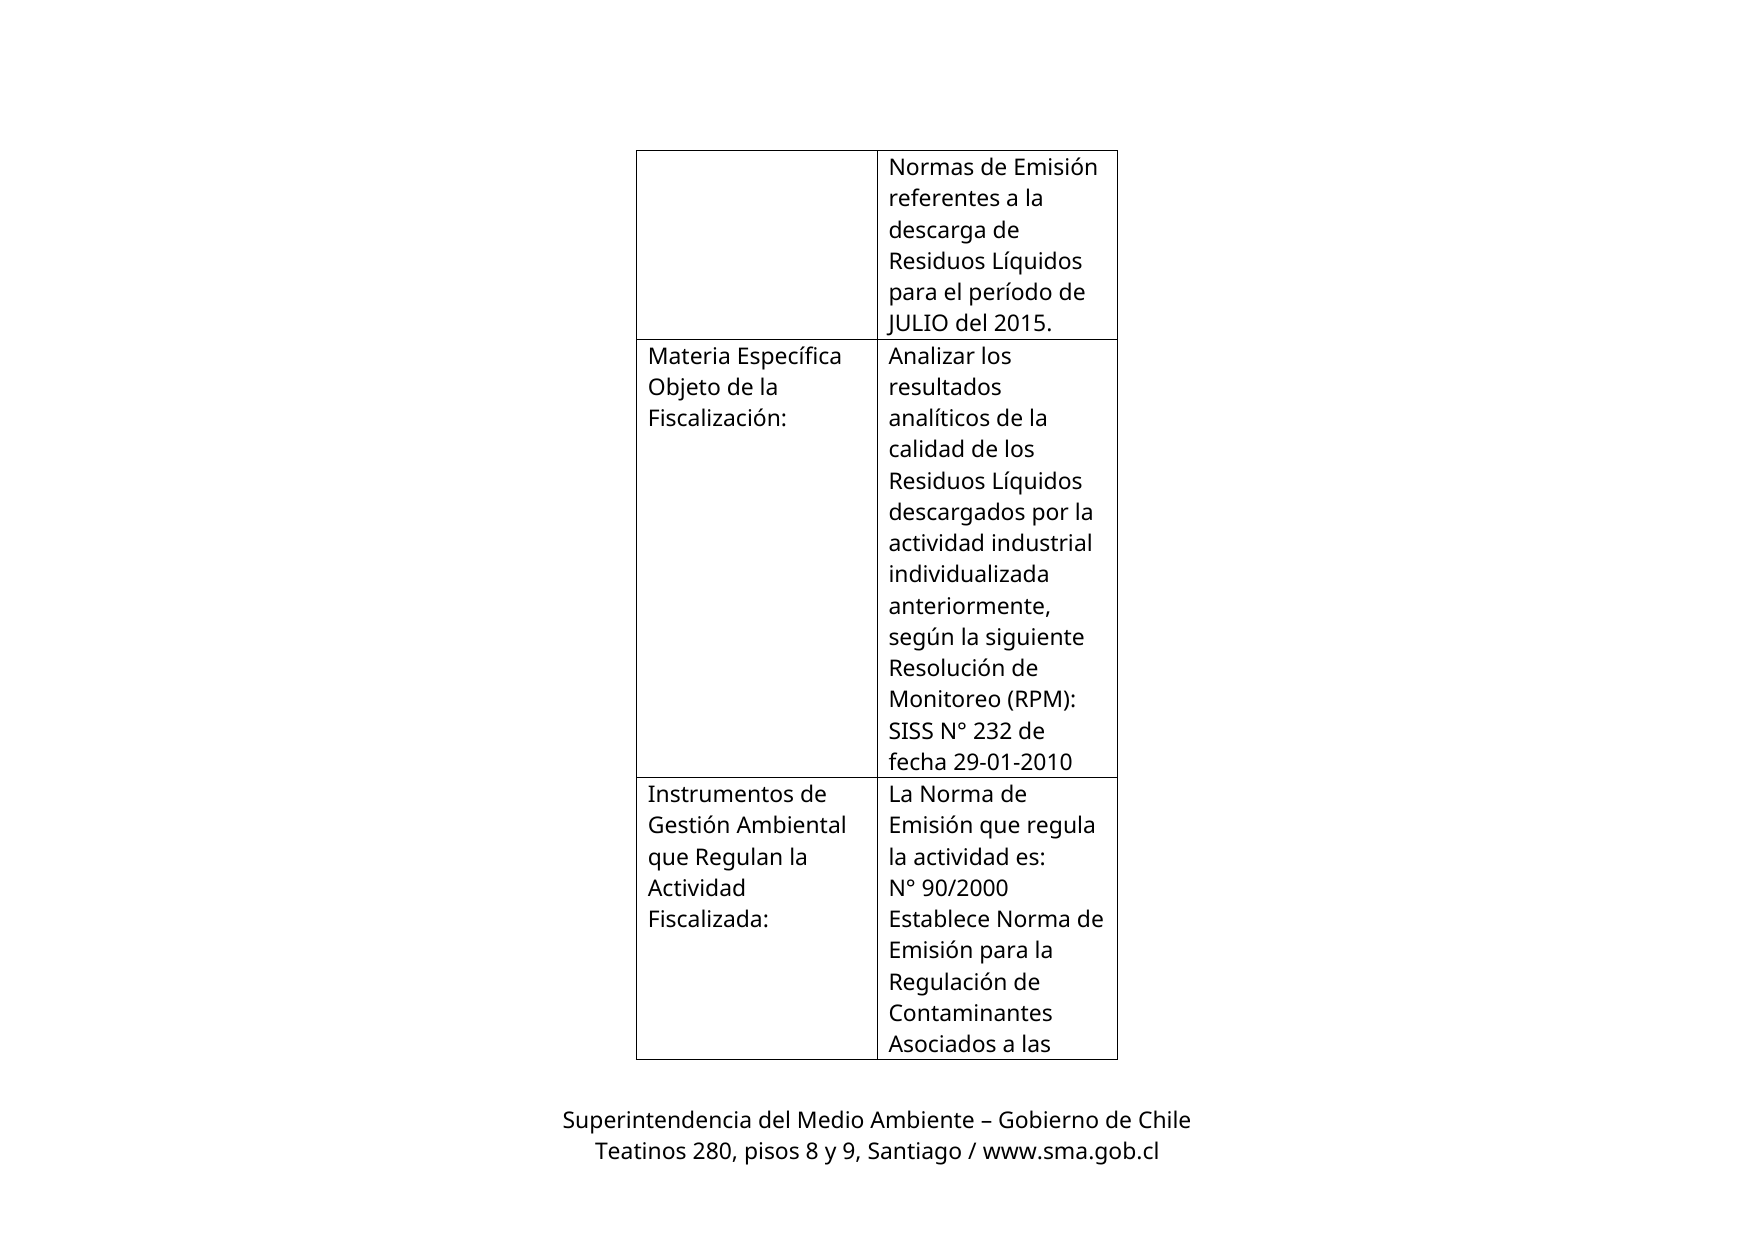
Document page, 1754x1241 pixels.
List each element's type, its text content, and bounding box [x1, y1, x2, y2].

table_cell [878, 778, 1117, 1059]
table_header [637, 151, 877, 338]
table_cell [637, 778, 877, 1059]
table_cell Materia Específica Objeto de la Fiscalización: [637, 340, 877, 777]
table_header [878, 151, 1117, 338]
table_cell Analizar los resultados analíticos de la calidad de los Residuos Líquidos descargados por la actividad industrial individualizada anteriormente, según la siguiente Resolución de Monitoreo (RPM): SISS N° 232 de fecha 29-01-2010 [878, 340, 1117, 777]
